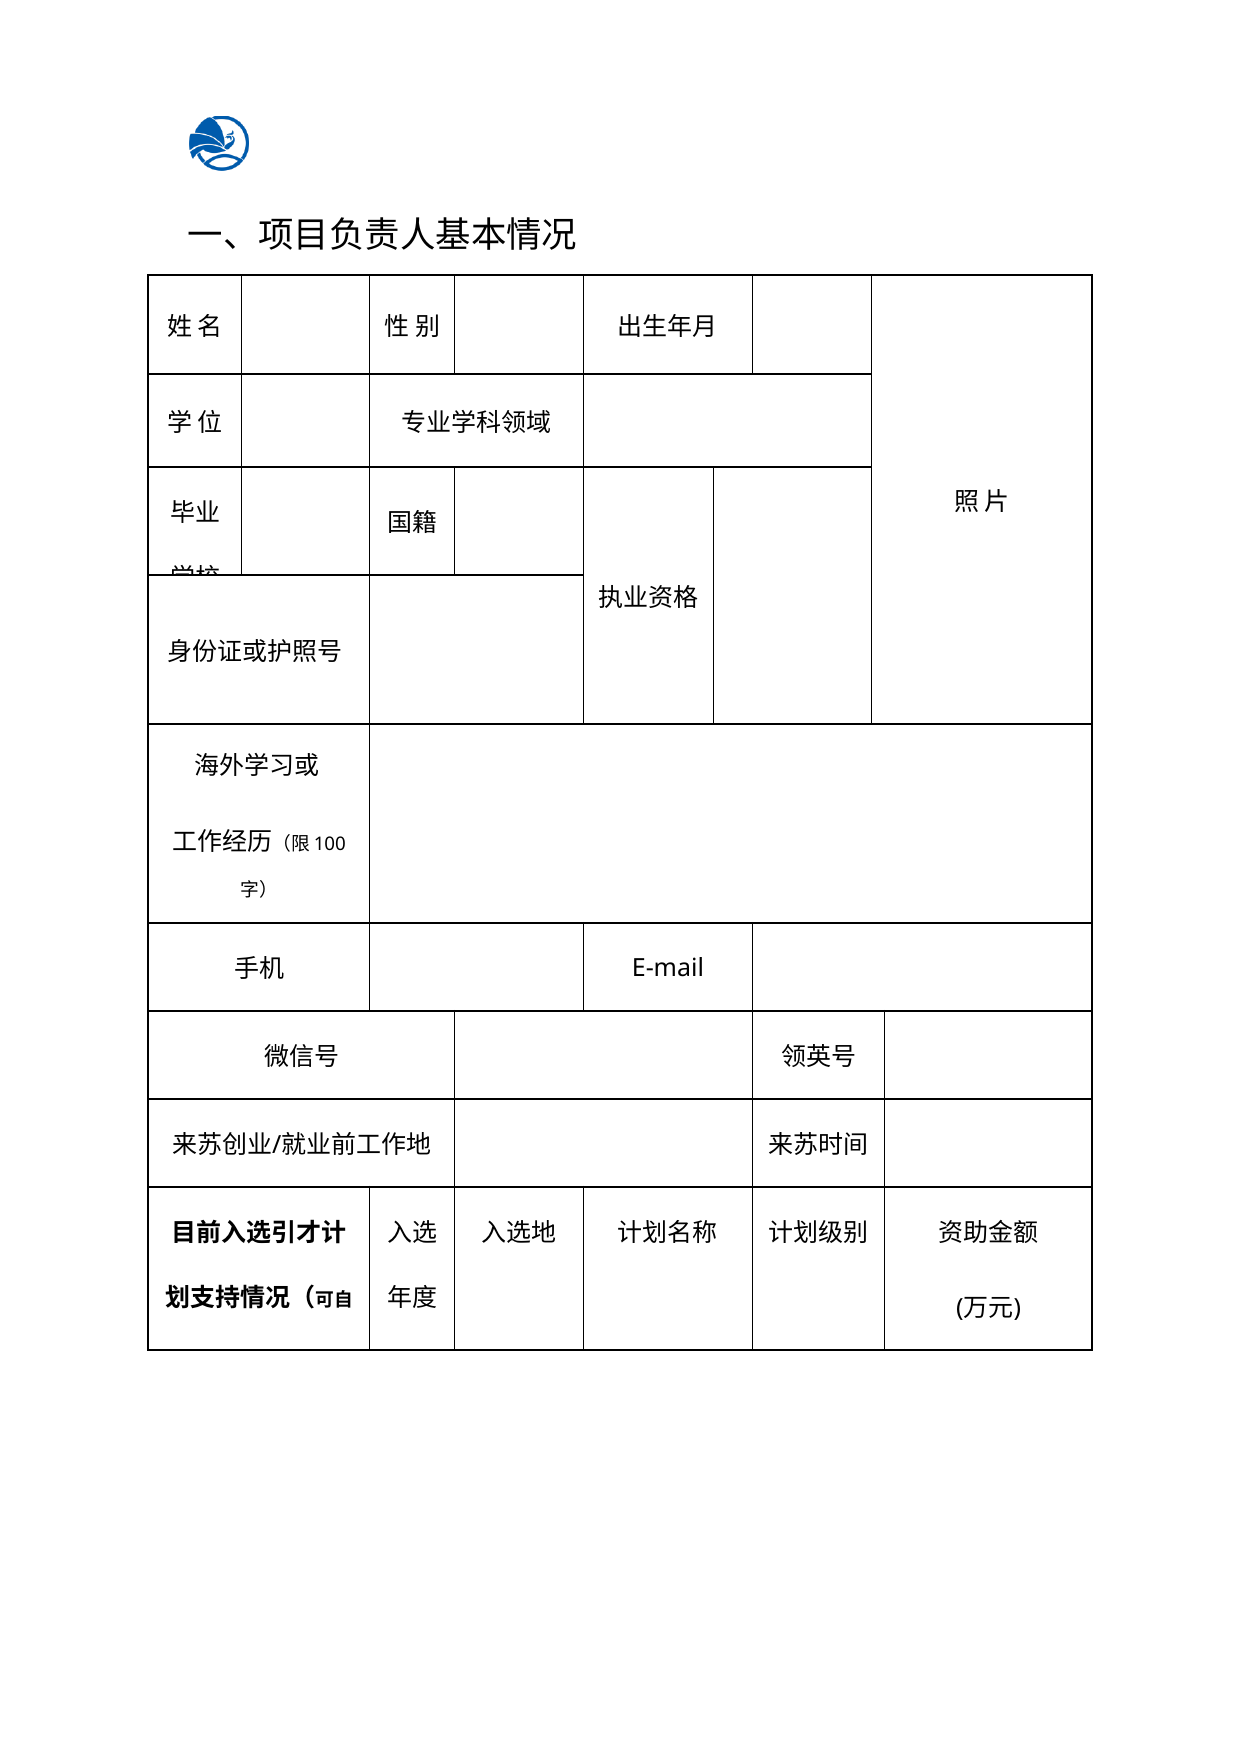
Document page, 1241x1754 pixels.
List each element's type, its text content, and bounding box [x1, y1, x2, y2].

table_cell 领英号 [753, 1012, 884, 1098]
table_cell [455, 468, 583, 574]
table_cell [370, 924, 583, 1010]
table_cell 入选年度 [370, 1188, 454, 1349]
table_cell 毕业学校 [149, 468, 241, 574]
table_header 出生年月 [584, 276, 752, 373]
table_cell 计划名称 [584, 1188, 752, 1349]
table_cell [714, 468, 871, 722]
table_cell [370, 725, 1091, 922]
table_header 姓 名 [149, 276, 241, 373]
table_cell [885, 1100, 1091, 1186]
table_cell 来苏时间 [753, 1100, 884, 1186]
table_cell 微信号 [149, 1012, 454, 1098]
table_cell 身份证或护照号 [149, 576, 369, 722]
table_cell 入选地 [455, 1188, 583, 1349]
table_cell 资助金额 (万元) [885, 1188, 1091, 1349]
table_header [242, 276, 369, 373]
table_cell 执业资格 [584, 468, 713, 722]
table_cell E-mail [584, 924, 752, 1010]
table_cell 海外学习或 工作经历（限100字） [149, 725, 369, 922]
table_header [753, 276, 871, 373]
table_header 照 片 [872, 276, 1091, 722]
table_cell 来苏创业/就业前工作地 [149, 1100, 454, 1186]
table_cell [242, 468, 369, 574]
table_cell 学 位 [149, 375, 241, 466]
table_cell 计划级别 [753, 1188, 884, 1349]
table_cell [753, 924, 1091, 1010]
table_cell [455, 1100, 752, 1186]
table_cell [584, 375, 871, 466]
picture [187, 116, 249, 172]
table_cell 专业学科领域 [370, 375, 583, 466]
table_cell [885, 1012, 1091, 1098]
table_cell [370, 576, 583, 722]
table_cell 国籍 [370, 468, 454, 574]
table_cell 目前入选引才计划支持情况（可自行增加行数） [149, 1188, 369, 1349]
table_header 性 别 [370, 276, 454, 373]
table_cell [242, 375, 369, 466]
table_header [455, 276, 583, 373]
table_cell [455, 1012, 752, 1098]
table_cell 手机 [149, 924, 369, 1010]
text 一、项目负责人基本情况 [187, 199, 1053, 264]
